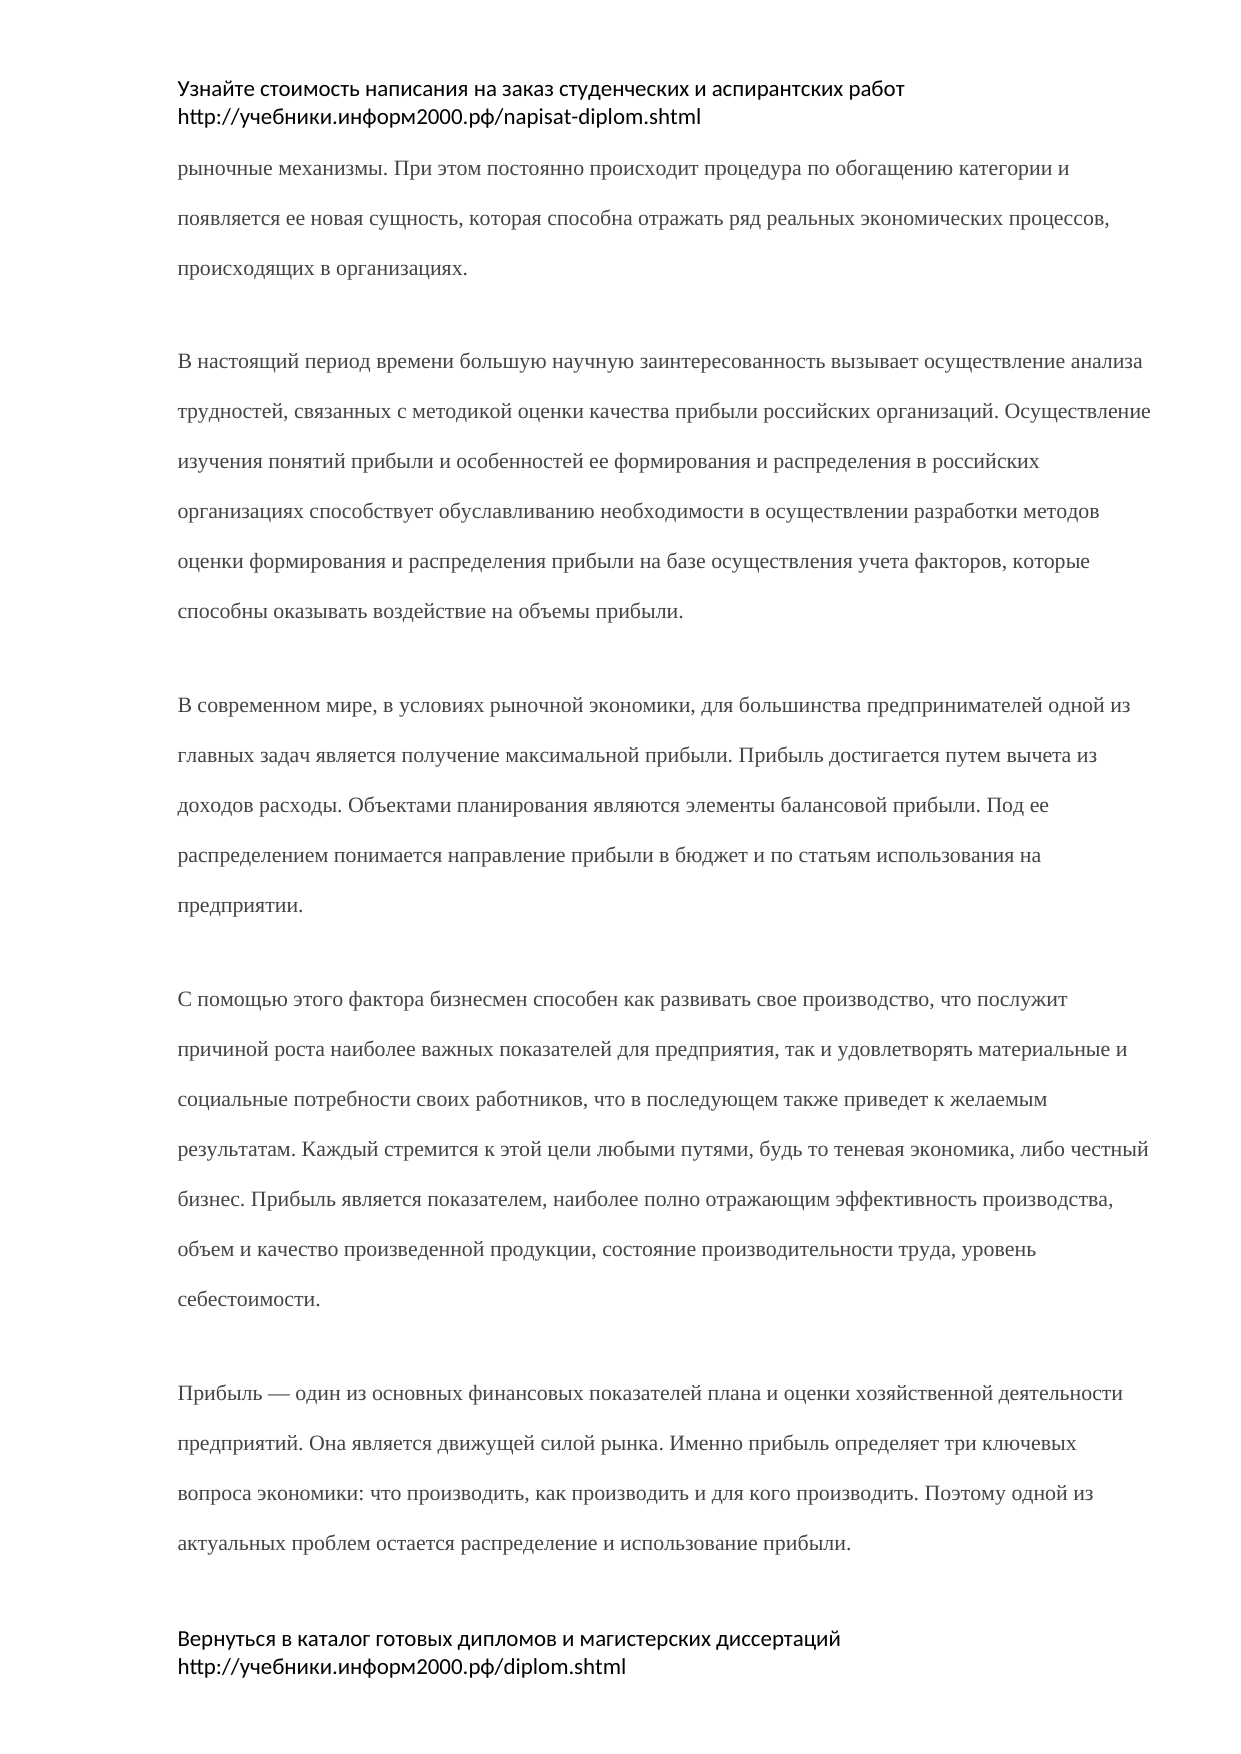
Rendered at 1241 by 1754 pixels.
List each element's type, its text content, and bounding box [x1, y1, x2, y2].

text В настоящий период времени большую научную заинтересованность вызывает осуществление анализа трудностей, связанных с методикой оценки качества прибыли российских организаций. Осуществление изучения понятий прибыли и особенностей ее формирования и распределения в российских организациях способствует обуславливанию необходимости в осуществлении разработки методов оценки формирования и распределения прибыли на базе осуществления учета факторов, которые способны оказывать воздействие на объемы прибыли. [177, 323, 1152, 623]
text Прибыль — один из основных финансовых показателей плана и оценки хозяйственной деятельности предприятий. Она является движущей силой рынка. Именно прибыль определяет три ключевых вопроса экономики: что производить, как производить и для кого производить. Поэтому одной из актуальных проблем остается распределение и использование прибыли. [177, 1355, 1152, 1555]
text В современном мире, в условиях рыночной экономики, для большинства предпринимателей одной из главных задач является получение максимальной прибыли. Прибыль достигается путем вычета из доходов расходы. Объектами планирования являются элементы балансовой прибыли. Под ее распределением понимается направление прибыли в бюджет и по статьям использования на предприятии. [177, 667, 1152, 917]
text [177, 130, 1152, 280]
text С помощью этого фактора бизнесмен способен как развивать свое производство, что послужит причиной роста наиболее важных показателей для предприятия, так и удовлетворять материальные и социальные потребности своих работников, что в последующем также приведет к желаемым результатам. Каждый стремится к этой цели любыми путями, будь то теневая экономика, либо честный бизнес. Прибыль является показателем, наиболее полно отражающим эффективность производства, объем и качество произведенной продукции, состояние производительности труда, уровень себестоимости. [177, 961, 1152, 1311]
